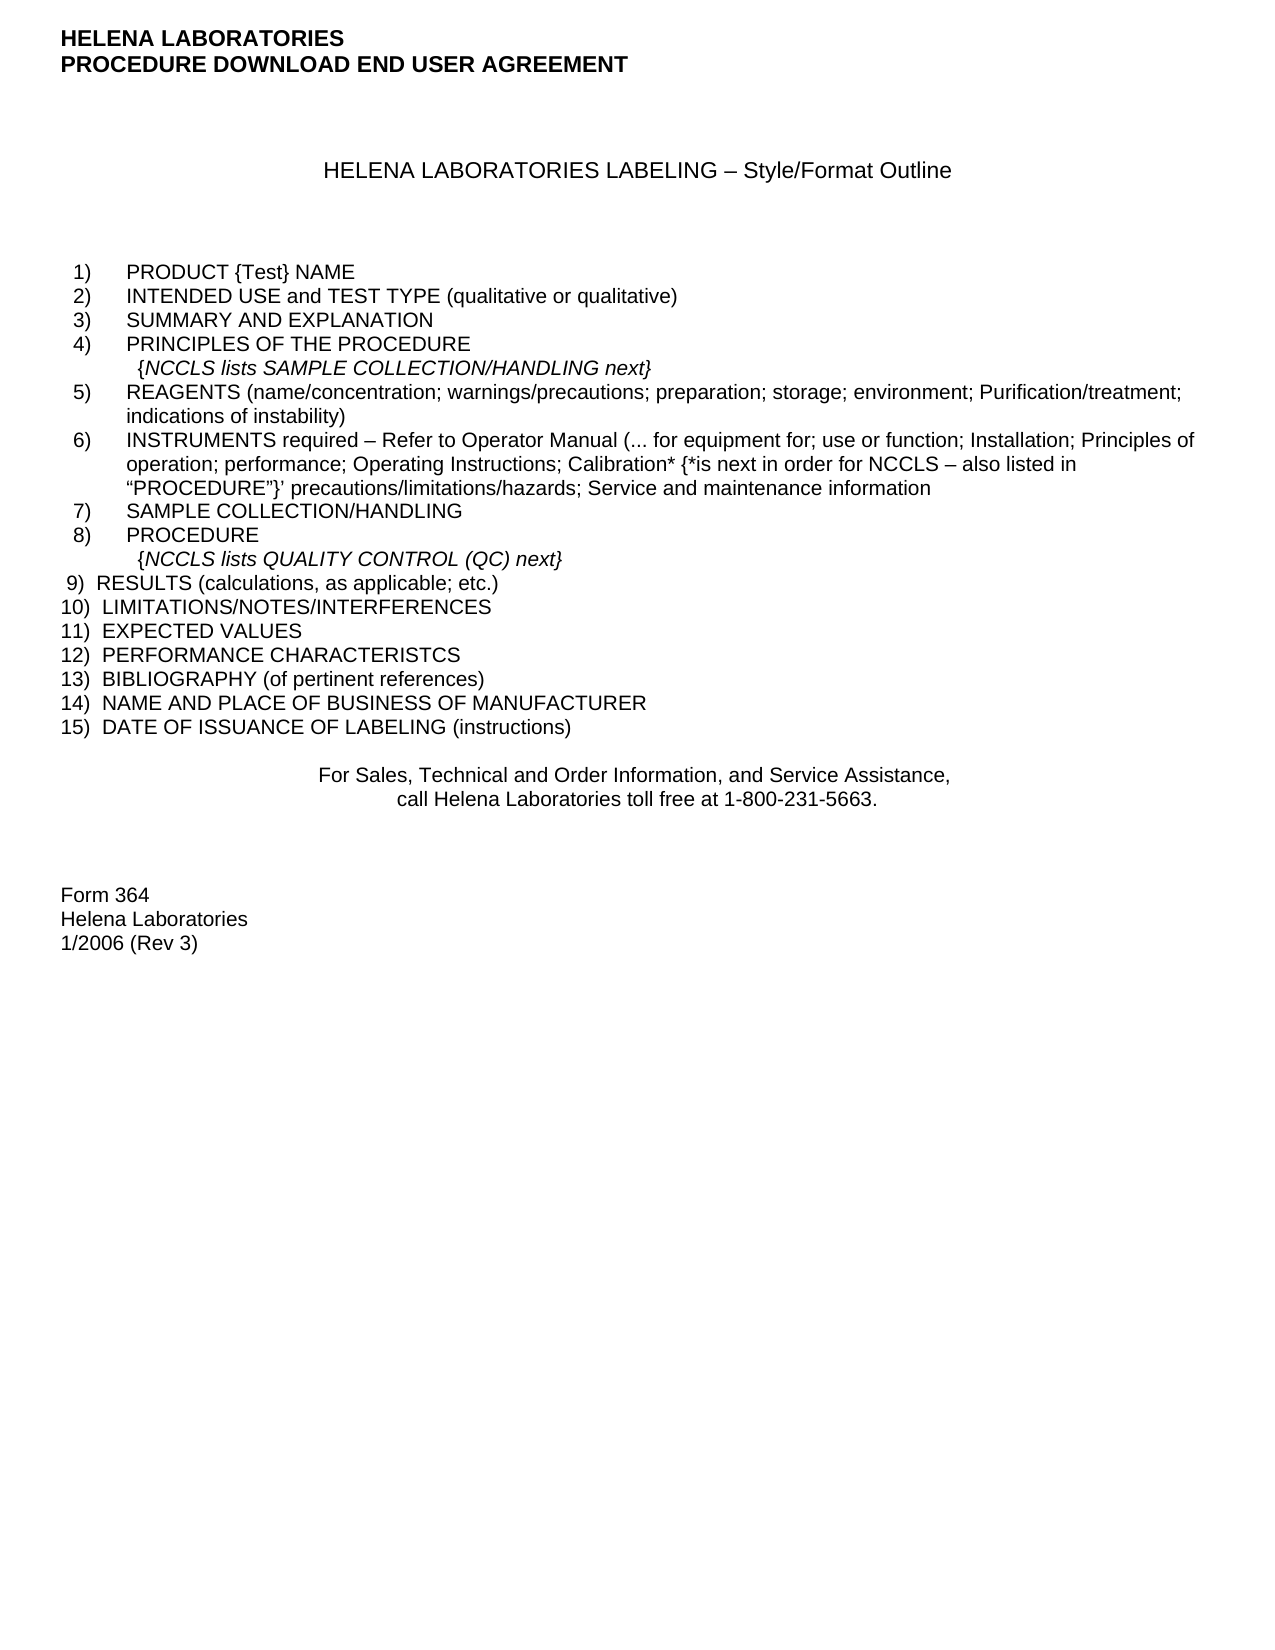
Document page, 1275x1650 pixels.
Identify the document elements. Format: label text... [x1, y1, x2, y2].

text 13) BIBLIOGRAPHY (of pertinent references) [60, 667, 1214, 691]
text 10) LIMITATIONS/NOTES/INTERFERENCES [60, 595, 1214, 619]
text 11) EXPECTED VALUES [60, 619, 1214, 643]
text {NCCLS lists SAMPLE COLLECTION/HANDLING next} [60, 356, 1214, 379]
list PRODUCT {Test} NAME [73, 260, 1214, 284]
list PRINCIPLES OF THE PROCEDURE [73, 332, 1214, 356]
text 14) NAME AND PLACE OF BUSINESS OF MANUFACTURER [60, 691, 1214, 715]
list REAGENTS (name/concentration; warnings/precautions; preparation; storage; environment; Purification/treatment; indications of instability) [73, 379, 1214, 427]
text Form 364 [60, 883, 1214, 907]
list SUMMARY AND EXPLANATION [73, 308, 1214, 332]
list PROCEDURE [73, 523, 1214, 547]
text HELENA LABORATORIES LABELING – Style/Format Outline [60, 157, 1214, 183]
text For Sales, Technical and Order Information, and Service Assistance, call Helena Laboratories toll free at 1-800-231-5663. [60, 763, 1214, 811]
text 12) PERFORMANCE CHARACTERISTCS [60, 643, 1214, 667]
list SAMPLE COLLECTION/HANDLING [73, 499, 1214, 523]
text {NCCLS lists QUALITY CONTROL (QC) next} [60, 547, 1214, 571]
text 1/2006 (Rev 3) [60, 931, 1214, 954]
list INSTRUMENTS required – Refer to Operator Manual (... for equipment for; use or function; Installation; Principles of operation; performance; Operating Instructions; Calibration* {*is next in order for NCCLS – also listed in “PROCEDURE”}’ precautions/limitations/hazards; Service and maintenance information [73, 427, 1214, 499]
text Helena Laboratories [60, 907, 1214, 931]
list INTENDED USE and TEST TYPE (qualitative or qualitative) [73, 284, 1214, 308]
text 9) RESULTS (calculations, as applicable; etc.) [60, 571, 1214, 595]
text HELENA LABORATORIES [60, 25, 1214, 51]
text 15) DATE OF ISSUANCE OF LABELING (instructions) [60, 715, 1214, 739]
text PROCEDURE DOWNLOAD END USER AGREEMENT [60, 51, 1214, 78]
